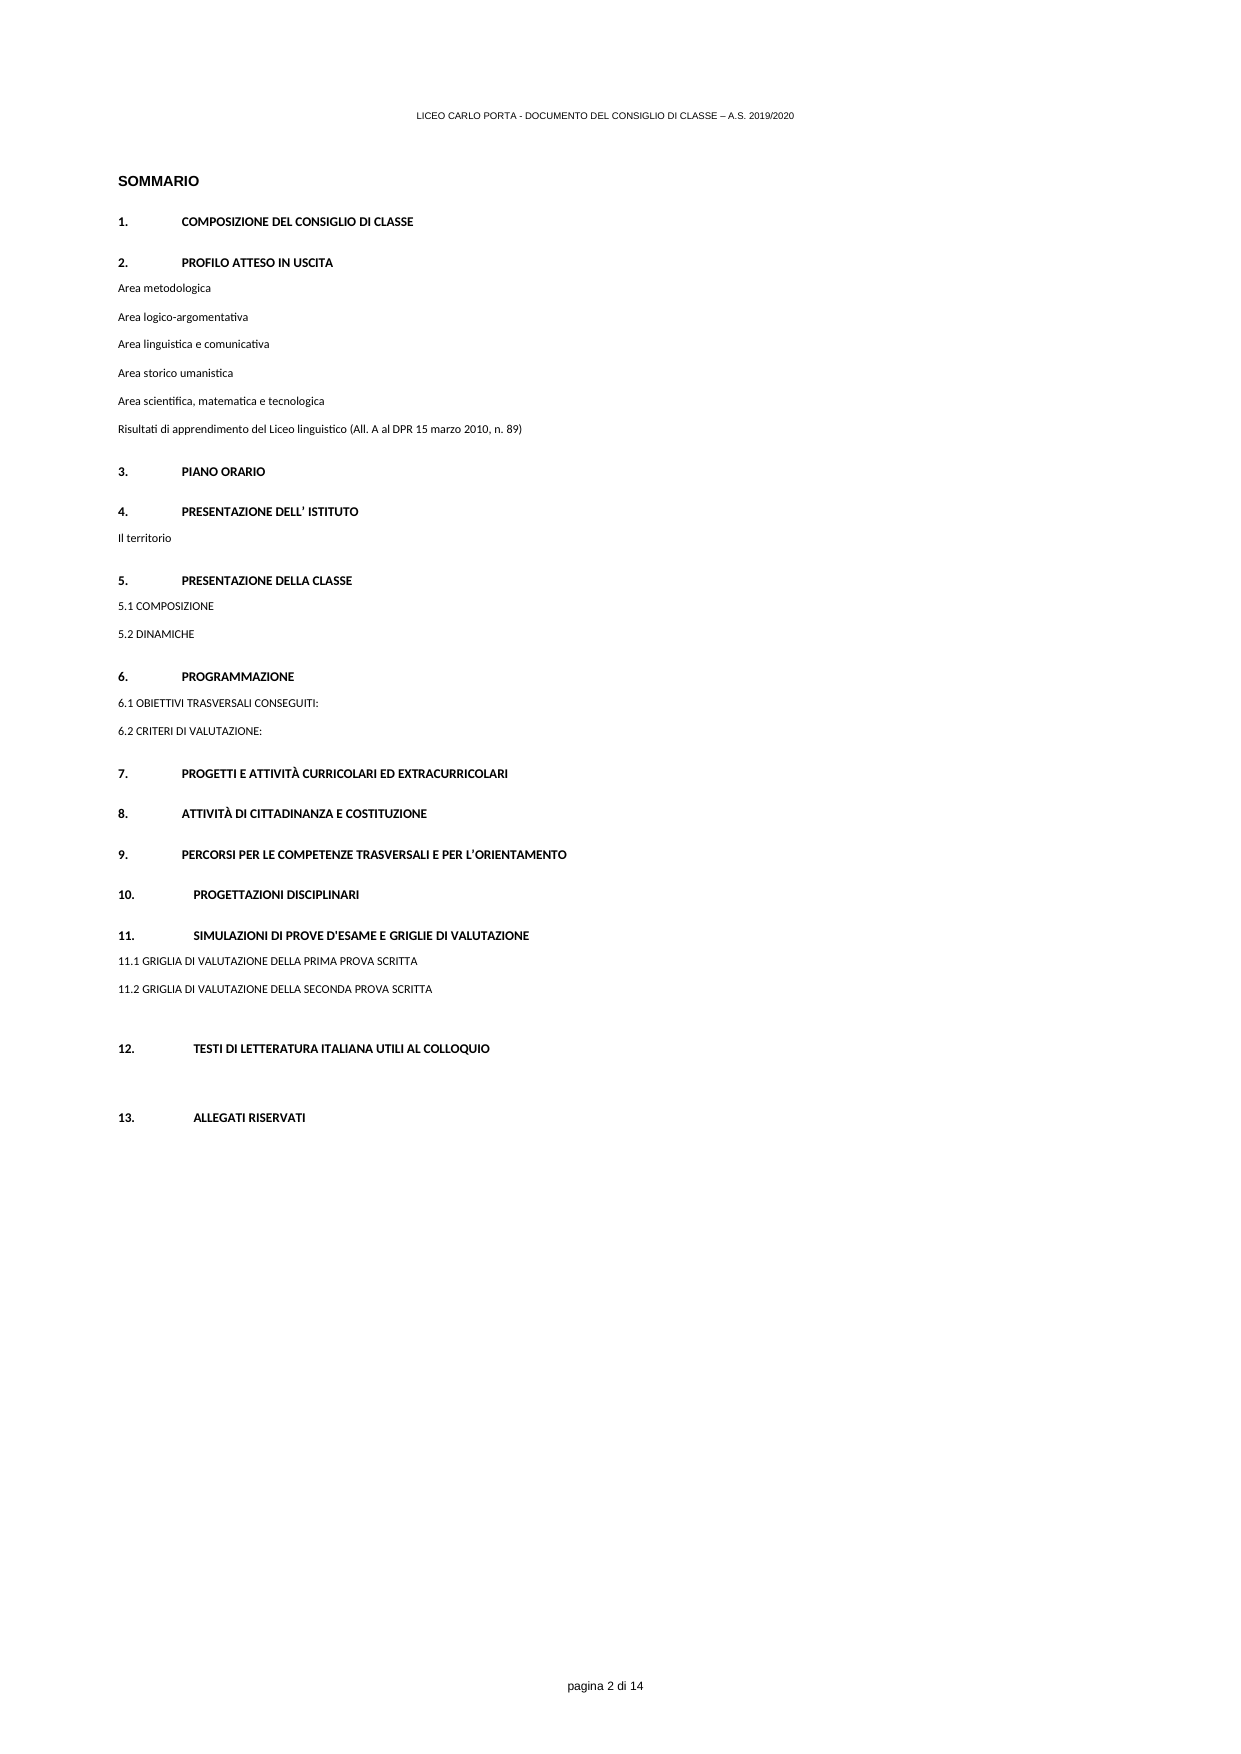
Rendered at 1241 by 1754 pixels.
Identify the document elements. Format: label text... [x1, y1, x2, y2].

text SOMMARIO [118, 161, 1093, 189]
